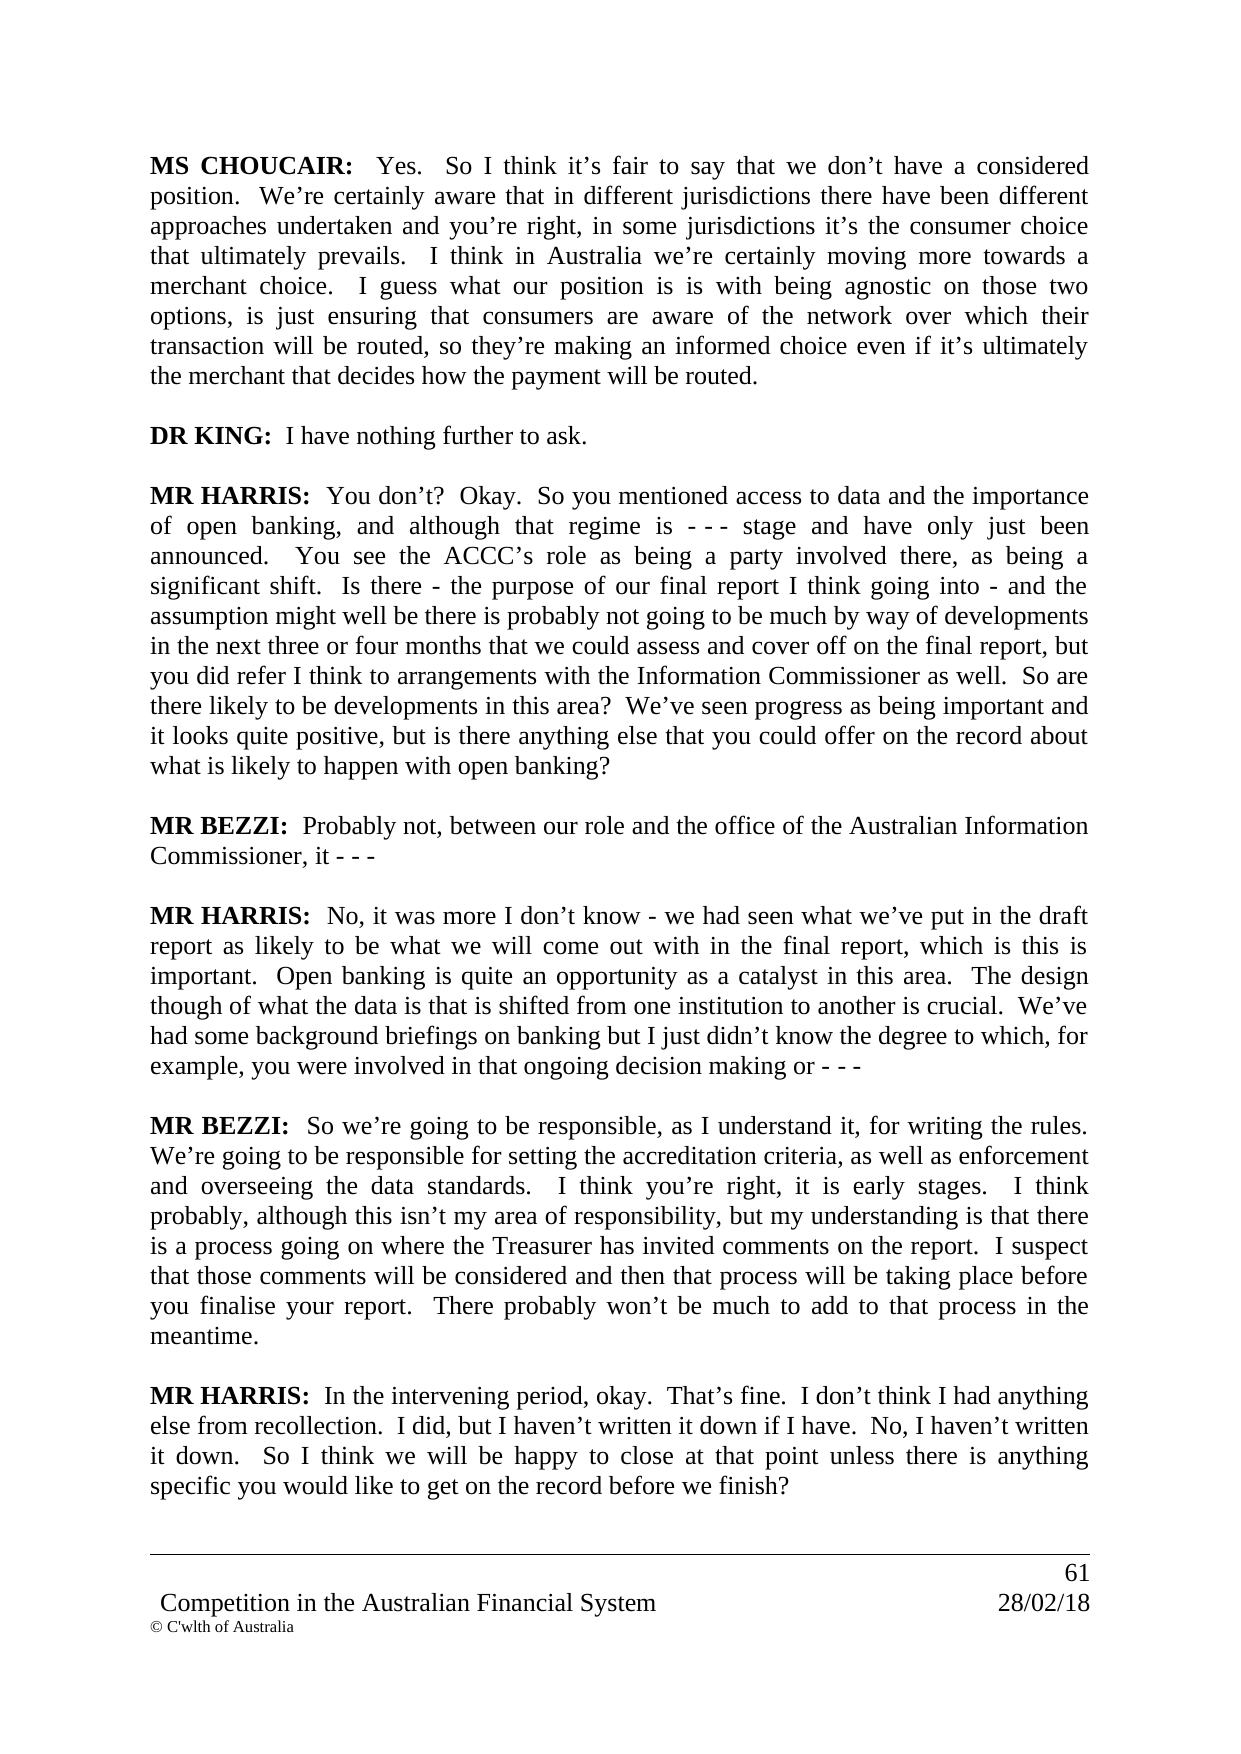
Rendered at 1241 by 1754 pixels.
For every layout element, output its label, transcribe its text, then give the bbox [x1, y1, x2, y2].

text MS CHOUCAIR: Yes. So I think it’s fair to say that we don’t have a considered position. We’re certainly aware that in different jurisdictions there have been different approaches undertaken and you’re right, in some jurisdictions it’s the consumer choice that ultimately prevails. I think in Australia we’re certainly moving more towards a merchant choice. I guess what our position is is with being agnostic on those two options, is just ensuring that consumers are aware of the network over which their transaction will be routed, so they’re making an informed choice even if it’s ultimately the merchant that decides how the payment will be routed. [150, 150, 1090, 390]
text MR HARRIS: You don’t? Okay. So you mentioned access to data and the importance of open banking, and although that regime is - - - stage and have only just been announced. You see the ACCC’s role as being a party involved there, as being a significant shift. Is there - the purpose of our final report I think going into - and the assumption might well be there is probably not going to be much by way of developments in the next three or four months that we could assess and cover off on the final report, but you did refer I think to arrangements with the Information Commissioner as well. So are there likely to be developments in this area? We’ve seen progress as being important and it looks quite positive, but is there anything else that you could offer on the record about what is likely to happen with open banking? [150, 480, 1090, 780]
text MR BEZZI: Probably not, between our role and the office of the Australian Information Commissioner, it - - - [150, 810, 1090, 870]
text MR HARRIS: In the intervening period, okay. That’s fine. I don’t think I had anything else from recollection. I did, but I haven’t written it down if I have. No, I haven’t written it down. So I think we will be happy to close at that point unless there is anything specific you would like to get on the record before we finish? [150, 1380, 1090, 1500]
text MR BEZZI: So we’re going to be responsible, as I understand it, for writing the rules. We’re going to be responsible for setting the accreditation criteria, as well as enforcement and overseeing the data standards. I think you’re right, it is early stages. I think probably, although this isn’t my area of responsibility, but my understanding is that there is a process going on where the Treasurer has invited comments on the report. I suspect that those comments will be considered and then that process will be taking place before you finalise your report. There probably won’t be much to add to that process in the meantime. [150, 1110, 1090, 1350]
text MR HARRIS: No, it was more I don’t know - we had seen what we’ve put in the draft report as likely to be what we will come out with in the final report, which is this is important. Open banking is quite an opportunity as a catalyst in this area. The design though of what the data is that is shifted from one institution to another is crucial. We’ve had some background briefings on banking but I just didn’t know the degree to which, for example, you were involved in that ongoing decision making or - - - [150, 900, 1090, 1080]
text DR KING: I have nothing further to ask. [150, 420, 1090, 450]
